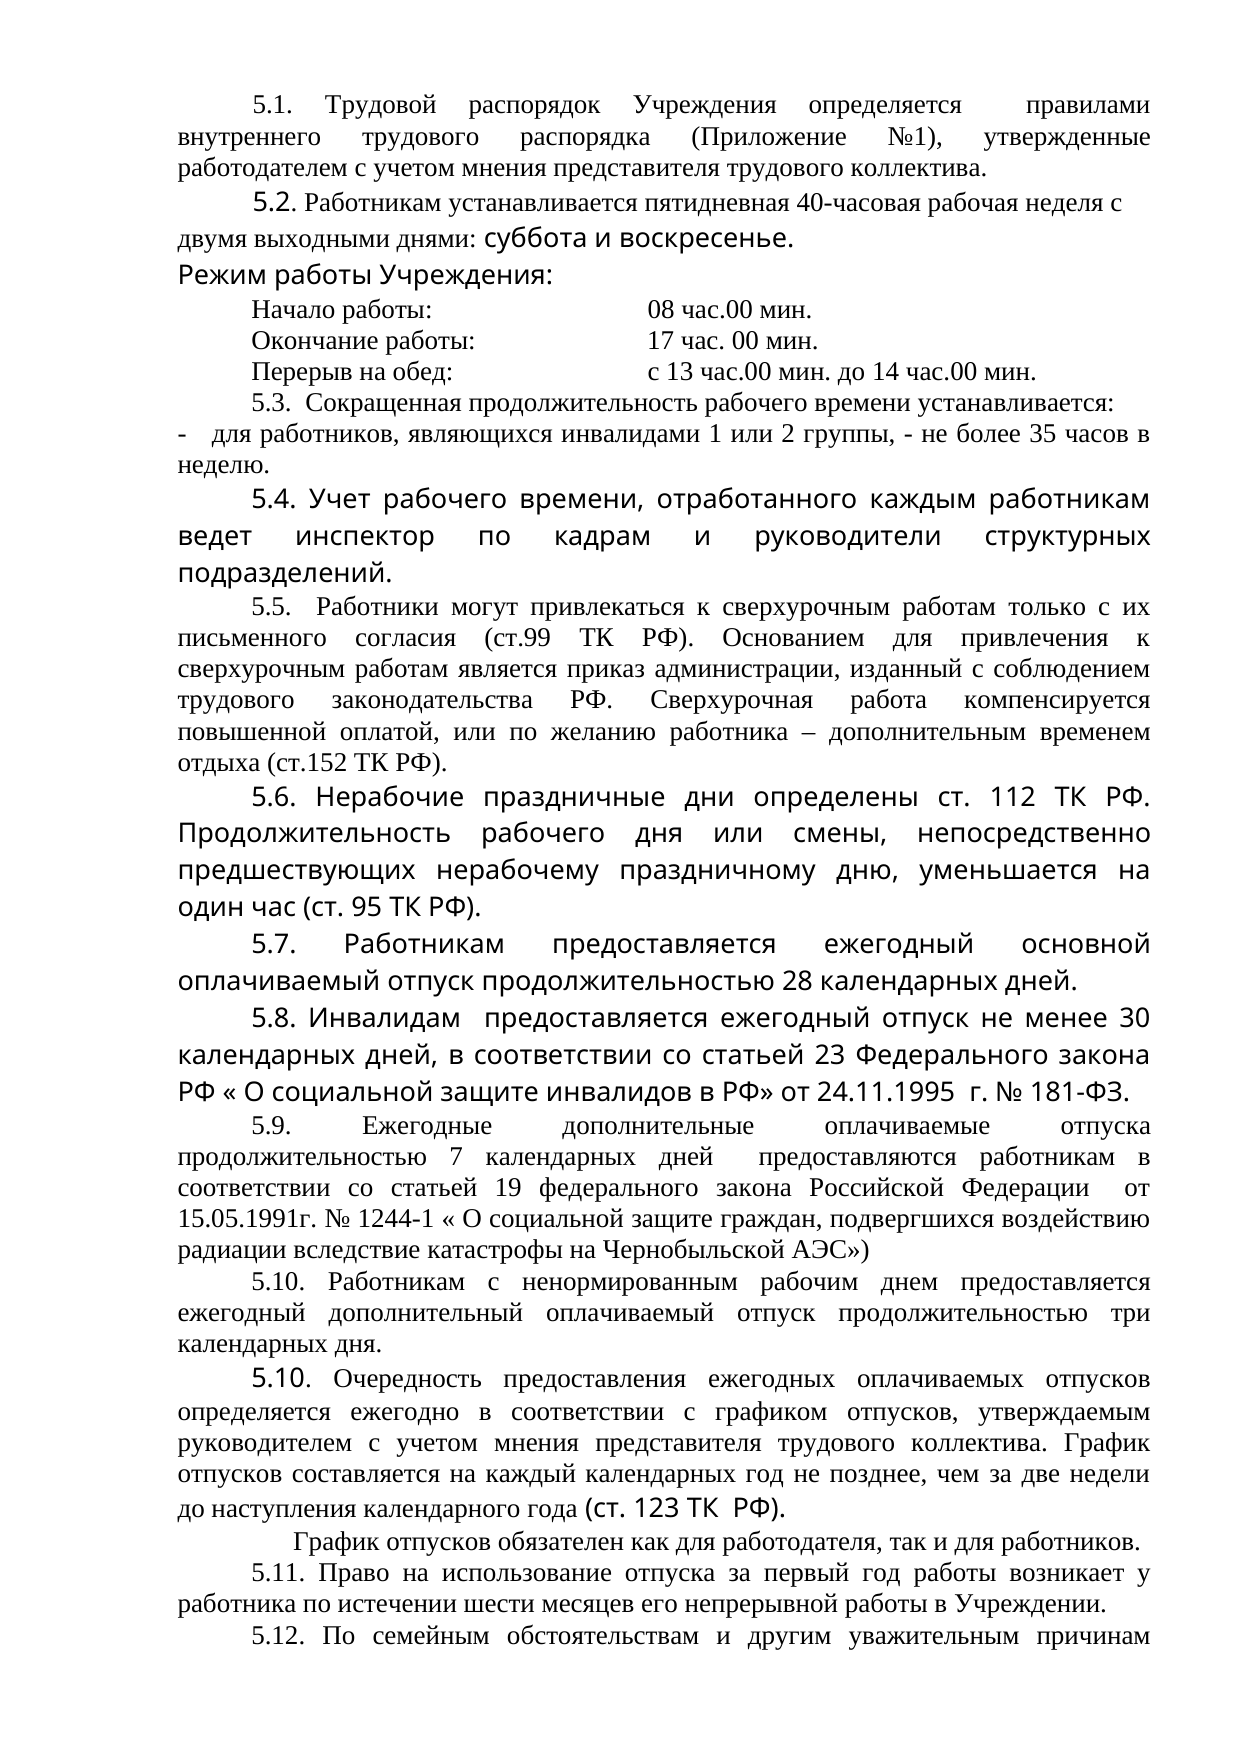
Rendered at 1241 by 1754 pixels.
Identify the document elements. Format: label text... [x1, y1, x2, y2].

text 5.9. Ежегодные дополнительные оплачиваемые отпуска продолжительностью 7 календарных дней предоставляются работникам в соответствии со статьей 19 федерального закона Российской Федерации от 15.05.1991г. № 1244-1 « О социальной защите граждан, подвергшихся воздействию радиации вследствие катастрофы на Чернобыльской АЭС») [177, 1109, 1152, 1265]
text - для работников, являющихся инвалидами 1 или 2 группы, - не более 35 часов в неделю. [177, 417, 1152, 479]
text 5.3. Сокращенная продолжительность рабочего времени устанавливается: [177, 386, 1152, 417]
text 5.6. Нерабочие праздничные дни определены ст. 112 ТК РФ. Продолжительность рабочего дня или смены, непосредственно предшествующих нерабочему праздничному дню, уменьшается на один час (ст. 95 ТК РФ). [177, 777, 1152, 924]
text 5.5. Работники могут привлекаться к сверхурочным работам только с их письменного согласия (ст.99 ТК РФ). Основанием для привлечения к сверхурочным работам является приказ администрации, изданный с соблюдением трудового законодательства РФ. Сверхурочная работа компенсируется повышенной оплатой, или по желанию работника – дополнительным временем отдыха (ст.152 ТК РФ). [177, 590, 1152, 777]
text 5.4. Учет рабочего времени, отработанного каждым работникам ведет инспектор по кадрам и руководители структурных подразделений. [177, 479, 1152, 590]
text 5.7. Работникам предоставляется ежегодный основной оплачиваемый отпуск продолжительностью 28 календарных дней. [177, 924, 1152, 998]
text 5.1. Трудовой распорядок Учреждения определяется правилами внутреннего трудового распорядка (Приложение №1), утвержденные работодателем с учетом мнения представителя трудового коллектива. [177, 89, 1152, 182]
text Режим работы Учреждения: [177, 256, 1152, 293]
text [177, 1619, 1152, 1650]
text График отпусков обязателен как для работодателя, так и для работников. [177, 1525, 1152, 1556]
text Перерыв на обед: с 13 час.00 мин. до 14 час.00 мин. [177, 355, 1152, 386]
text 5.11. Право на использование отпуска за первый год работы возникает у работника по истечении шести месяцев его непрерывной работы в Учреждении. [177, 1556, 1152, 1619]
text 5.10. Очередность предоставления ежегодных оплачиваемых отпусков определяется ежегодно в соответствии с графиком отпусков, утверждаемым руководителем с учетом мнения представителя трудового коллектива. График отпусков составляется на каждый календарных год не позднее, чем за две недели до наступления календарного года (ст. 123 ТК РФ). [177, 1358, 1152, 1525]
text 5.10. Работникам с ненормированным рабочим днем предоставляется ежегодный дополнительный оплачиваемый отпуск продолжительностью три календарных дня. [177, 1265, 1152, 1358]
text 5.2. Работникам устанавливается пятидневная 40-часовая рабочая неделя с двумя выходными днями: суббота и воскресенье. [177, 182, 1152, 256]
text Начало работы: 08 час.00 мин. [177, 293, 1152, 324]
text Окончание работы: 17 час. 00 мин. [177, 324, 1152, 355]
text 5.8. Инвалидам предоставляется ежегодный отпуск не менее 30 календарных дней, в соответствии со статьей 23 Федерального закона РФ « О социальной защите инвалидов в РФ» от 24.11.1995 г. № 181-ФЗ. [177, 998, 1152, 1109]
